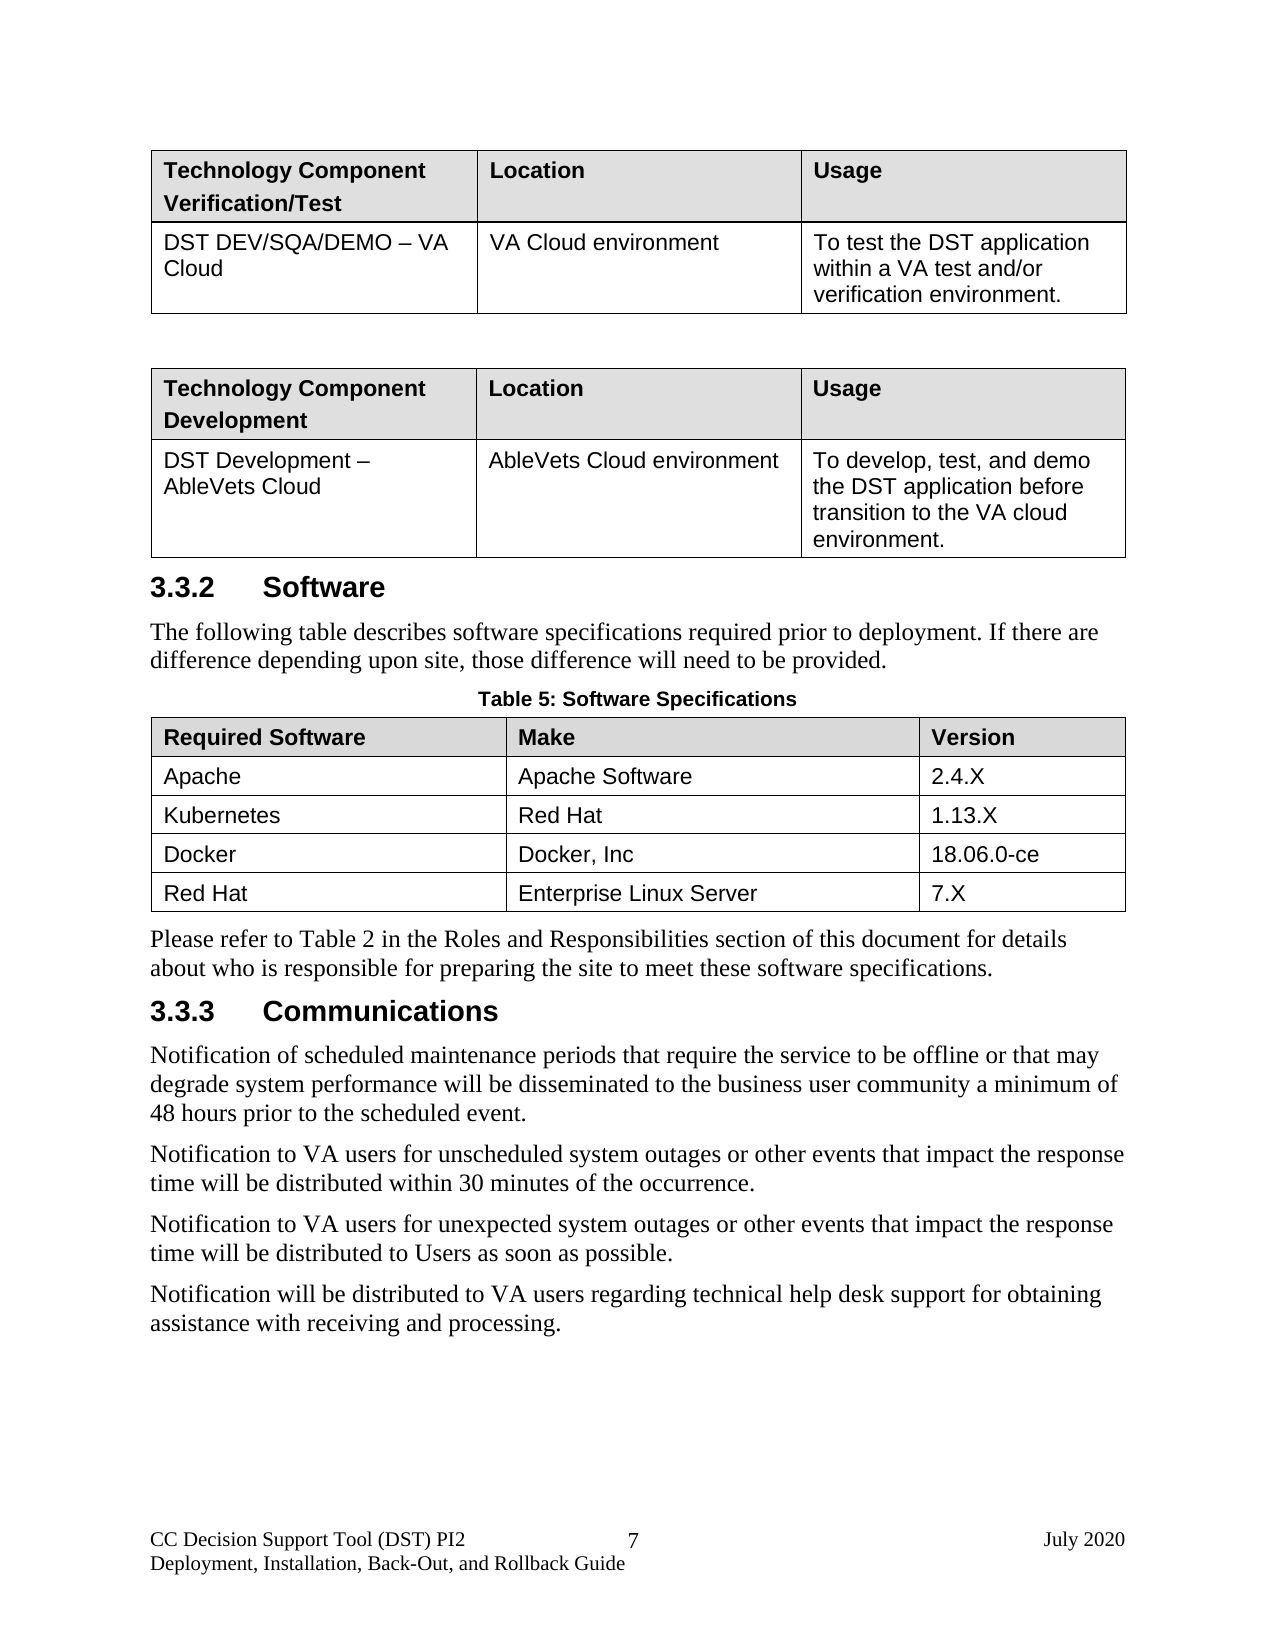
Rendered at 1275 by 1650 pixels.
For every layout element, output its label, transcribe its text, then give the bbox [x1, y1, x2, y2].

text Notification will be distributed to VA users regarding technical help desk support for obtaining assistance with receiving and processing. [150, 1279, 1167, 1337]
text Table 5: Software Specifications [200, 687, 1075, 711]
text Notification to VA users for unexpected system outages or other events that impact the response time will be distributed to Users as soon as possible. [150, 1209, 1120, 1267]
table_header Required Software [152, 718, 506, 756]
table_cell Red Hat [152, 873, 506, 911]
table_cell Enterprise Linux Server [507, 873, 919, 911]
table_cell 1.13.X [920, 796, 1125, 833]
table_header Location [478, 151, 801, 221]
table_cell VA Cloud environment [478, 223, 801, 313]
table_header Usage [802, 151, 1126, 221]
table_cell 18.06.0-ce [920, 834, 1125, 872]
text The following table describes software specifications required prior to deployment. If there are difference depending upon site, those difference will need to be provided. [150, 617, 1101, 674]
table_header Location [477, 369, 801, 439]
table_cell DST DEV/SQA/DEMO – VA Cloud [152, 223, 477, 313]
text Notification of scheduled maintenance periods that require the service to be offline or that may degrade system performance will be disseminated to the business user community a minimum of 48 hours prior to the scheduled event. [150, 1041, 1121, 1127]
table_cell Apache [152, 757, 506, 794]
text Please refer to Table 2 in the Roles and Responsibilities section of this document for details about who is responsible for preparing the site to meet these software specifications. [150, 924, 1069, 982]
table_cell Docker [152, 834, 506, 872]
subtitle Communications [150, 994, 1167, 1028]
table_header Make [507, 718, 919, 756]
subtitle Software [150, 570, 1167, 604]
table_cell DST Development – AbleVets Cloud [152, 440, 476, 557]
table_header Usage [802, 369, 1125, 439]
table_cell Apache Software [507, 757, 919, 794]
table_cell 2.4.X [920, 757, 1125, 794]
table_cell 7.X [920, 873, 1125, 911]
table_header Technology Component Development [152, 369, 476, 439]
table_cell Docker, Inc [507, 834, 919, 872]
table_header Version [920, 718, 1125, 756]
table_header Technology Component Verification/Test [152, 151, 477, 221]
table_cell Red Hat [507, 796, 919, 833]
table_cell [802, 223, 1126, 313]
table_cell AbleVets Cloud environment [477, 440, 801, 557]
table_cell To develop, test, and demo the DST application before transition to the VA cloud environment. [802, 440, 1125, 557]
table_cell Kubernetes [152, 796, 506, 833]
text Notification to VA users for unscheduled system outages or other events that impact the response time will be distributed within 30 minutes of the occurrence. [150, 1139, 1167, 1197]
